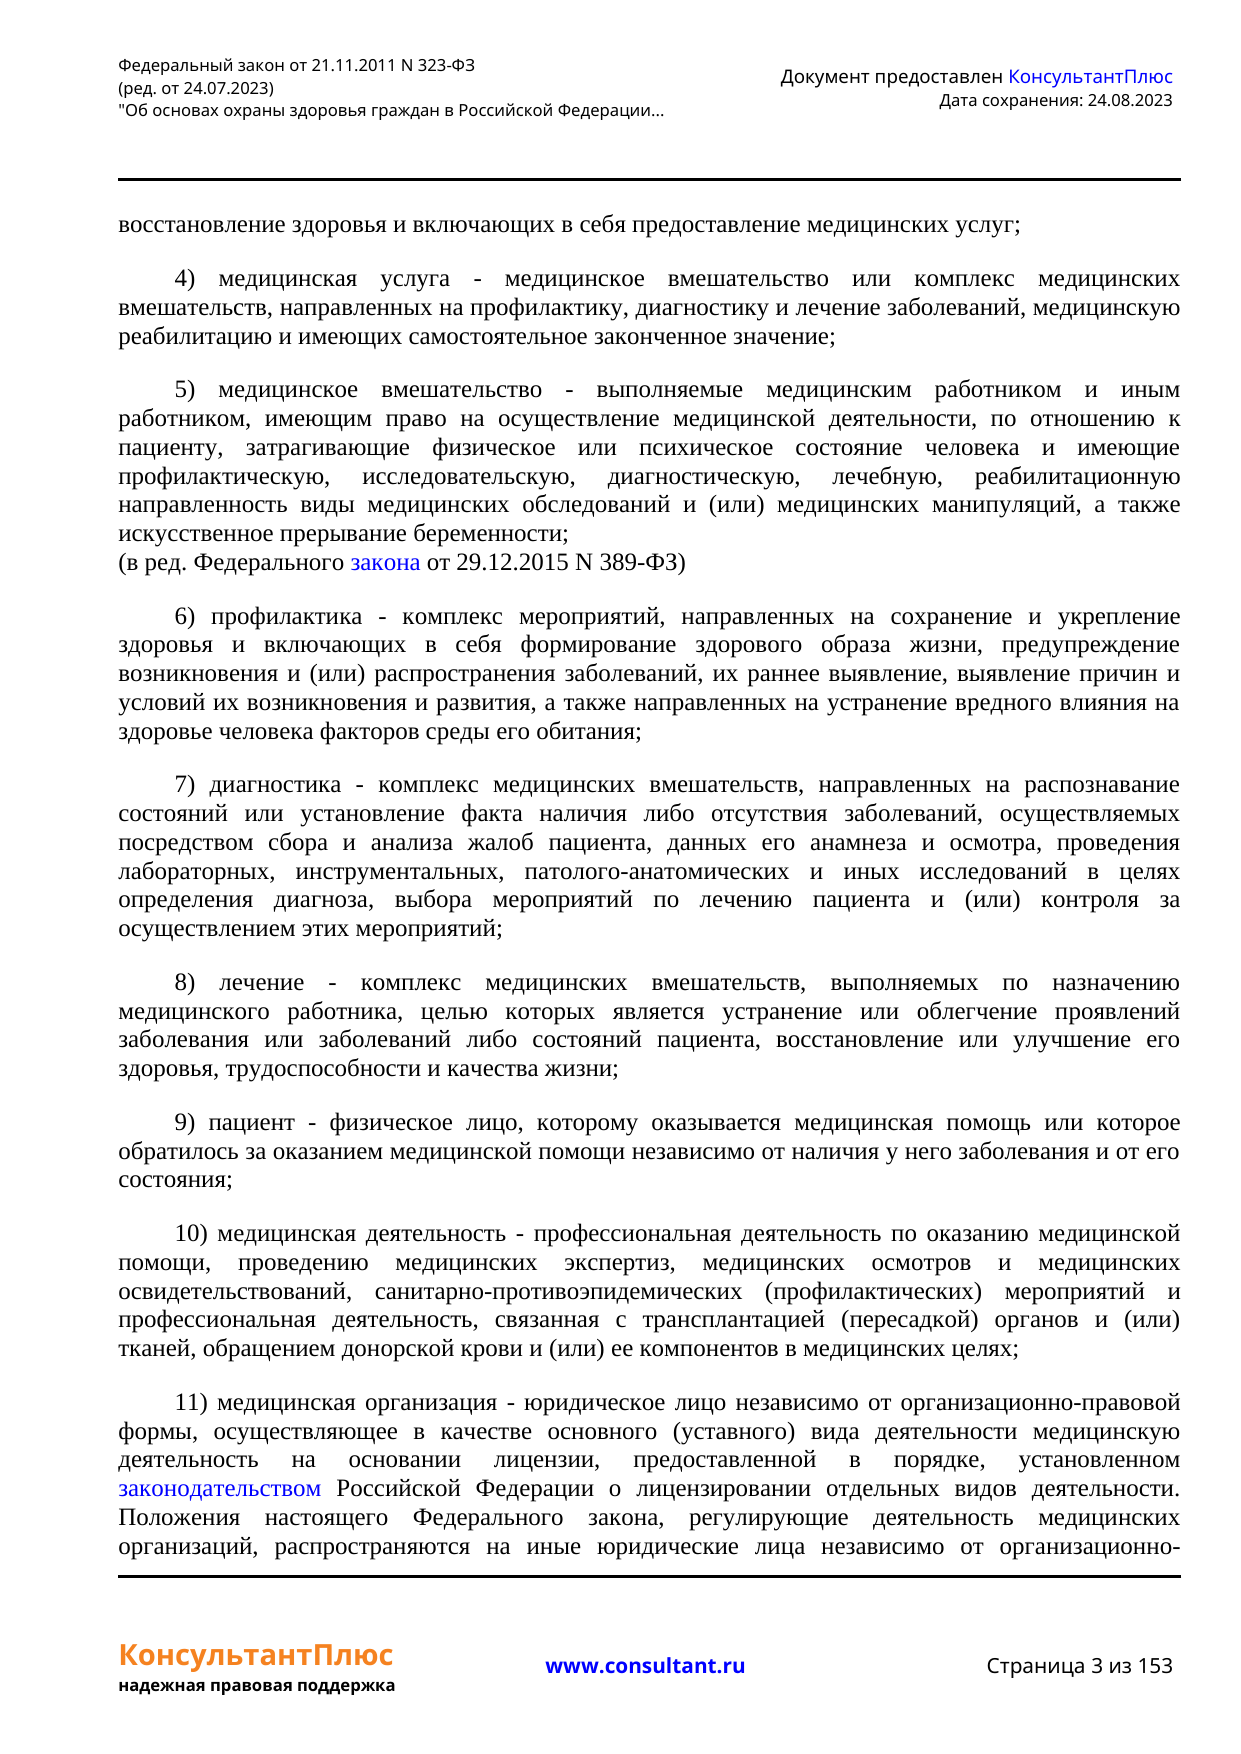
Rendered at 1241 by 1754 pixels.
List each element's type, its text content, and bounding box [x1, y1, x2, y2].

text 4) медицинская услуга - медицинское вмешательство или комплекс медицинских вмешательств, направленных на профилактику, диагностику и лечение заболеваний, медицинскую реабилитацию и имеющих самостоятельное законченное значение; [118, 263, 1181, 349]
text (в ред. Федерального закона от 29.12.2015 N 389-ФЗ) [118, 547, 1181, 576]
text 5) медицинское вмешательство - выполняемые медицинским работником и иным работником, имеющим право на осуществление медицинской деятельности, по отношению к пациенту, затрагивающие физическое или психическое состояние человека и имеющие профилактическую, исследовательскую, диагностическую, лечебную, реабилитационную направленность виды медицинских обследований и (или) медицинских манипуляций, а также искусственное прерывание беременности; [118, 374, 1181, 547]
text 8) лечение - комплекс медицинских вмешательств, выполняемых по назначению медицинского работника, целью которых является устранение или облегчение проявлений заболевания или заболеваний либо состояний пациента, восстановление или улучшение его здоровья, трудоспособности и качества жизни; [118, 967, 1181, 1082]
text 7) диагностика - комплекс медицинских вмешательств, направленных на распознавание состояний или установление факта наличия либо отсутствия заболеваний, осуществляемых посредством сбора и анализа жалоб пациента, данных его анамнеза и осмотра, проведения лабораторных, инструментальных, патолого-анатомических и иных исследований в целях определения диагноза, выбора мероприятий по лечению пациента и (или) контроля за осуществлением этих мероприятий; [118, 769, 1181, 942]
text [118, 1387, 1181, 1559]
text 6) профилактика - комплекс мероприятий, направленных на сохранение и укрепление здоровья и включающих в себя формирование здорового образа жизни, предупреждение возникновения и (или) распространения заболеваний, их раннее выявление, выявление причин и условий их возникновения и развития, а также направленных на устранение вредного влияния на здоровье человека факторов среды его обитания; [118, 601, 1181, 744]
text 9) пациент - физическое лицо, которому оказывается медицинская помощь или которое обратилось за оказанием медицинской помощи независимо от наличия у него заболевания и от его состояния; [118, 1107, 1181, 1193]
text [118, 209, 1181, 238]
text 10) медицинская деятельность - профессиональная деятельность по оказанию медицинской помощи, проведению медицинских экспертиз, медицинских осмотров и медицинских освидетельствований, санитарно-противоэпидемических (профилактических) мероприятий и профессиональная деятельность, связанная с трансплантацией (пересадкой) органов и (или) тканей, обращением донорской крови и (или) ее компонентов в медицинских целях; [118, 1218, 1181, 1362]
